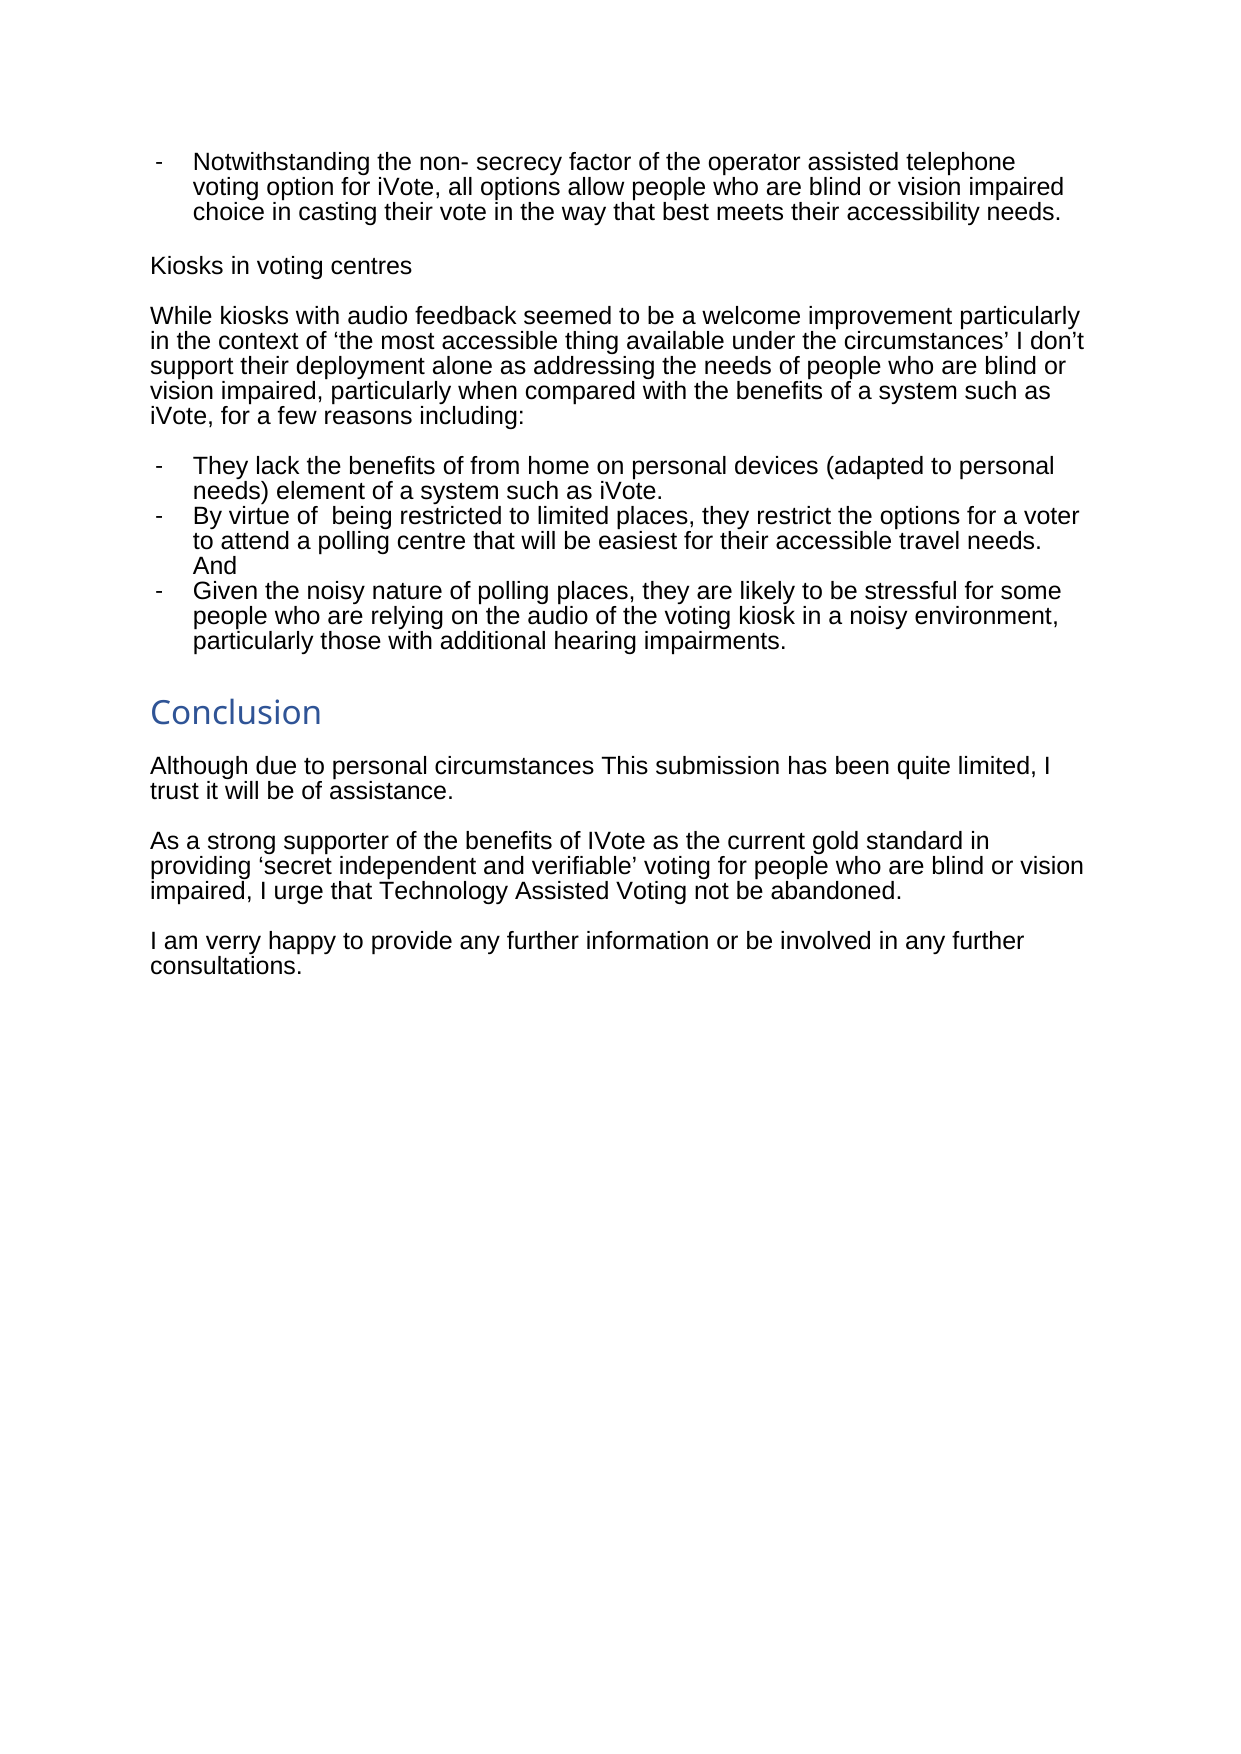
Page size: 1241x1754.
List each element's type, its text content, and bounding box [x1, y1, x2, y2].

text While kiosks with audio feedback seemed to be a welcome improvement particularly in the context of ‘the most accessible thing available under the circumstances’ I don’t support their deployment alone as addressing the needs of people who are blind or vision impaired, particularly when compared with the benefits of a system such as iVote, for a few reasons including: [150, 304, 1090, 429]
list They lack the benefits of from home on personal devices (adapted to personal needs) element of a system such as iVote. [155, 454, 1090, 504]
list Notwithstanding the non- secrecy factor of the operator assisted telephone voting option for iVote, all options allow people who are blind or vision impaired choice in casting their vote in the way that best meets their accessibility needs. [155, 150, 1090, 225]
subtitle Kiosks in voting centres [150, 254, 1090, 279]
text I am verry happy to provide any further information or be involved in any further consultations. [150, 929, 1090, 979]
text Although due to personal circumstances This submission has been quite limited, I trust it will be of assistance. [150, 754, 1090, 804]
list Given the noisy nature of polling places, they are likely to be stressful for some people who are relying on the audio of the voting kiosk in a noisy environment, particularly those with additional hearing impairments. [155, 579, 1090, 654]
text As a strong supporter of the benefits of IVote as the current gold standard in providing ‘secret independent and verifiable’ voting for people who are blind or vision impaired, I urge that Technology Assisted Voting not be abandoned. [150, 829, 1090, 904]
subtitle Conclusion [150, 704, 1090, 729]
list By virtue of being restricted to limited places, they restrict the options for a voter to attend a polling centre that will be easiest for their accessible travel needs. And [155, 504, 1090, 579]
